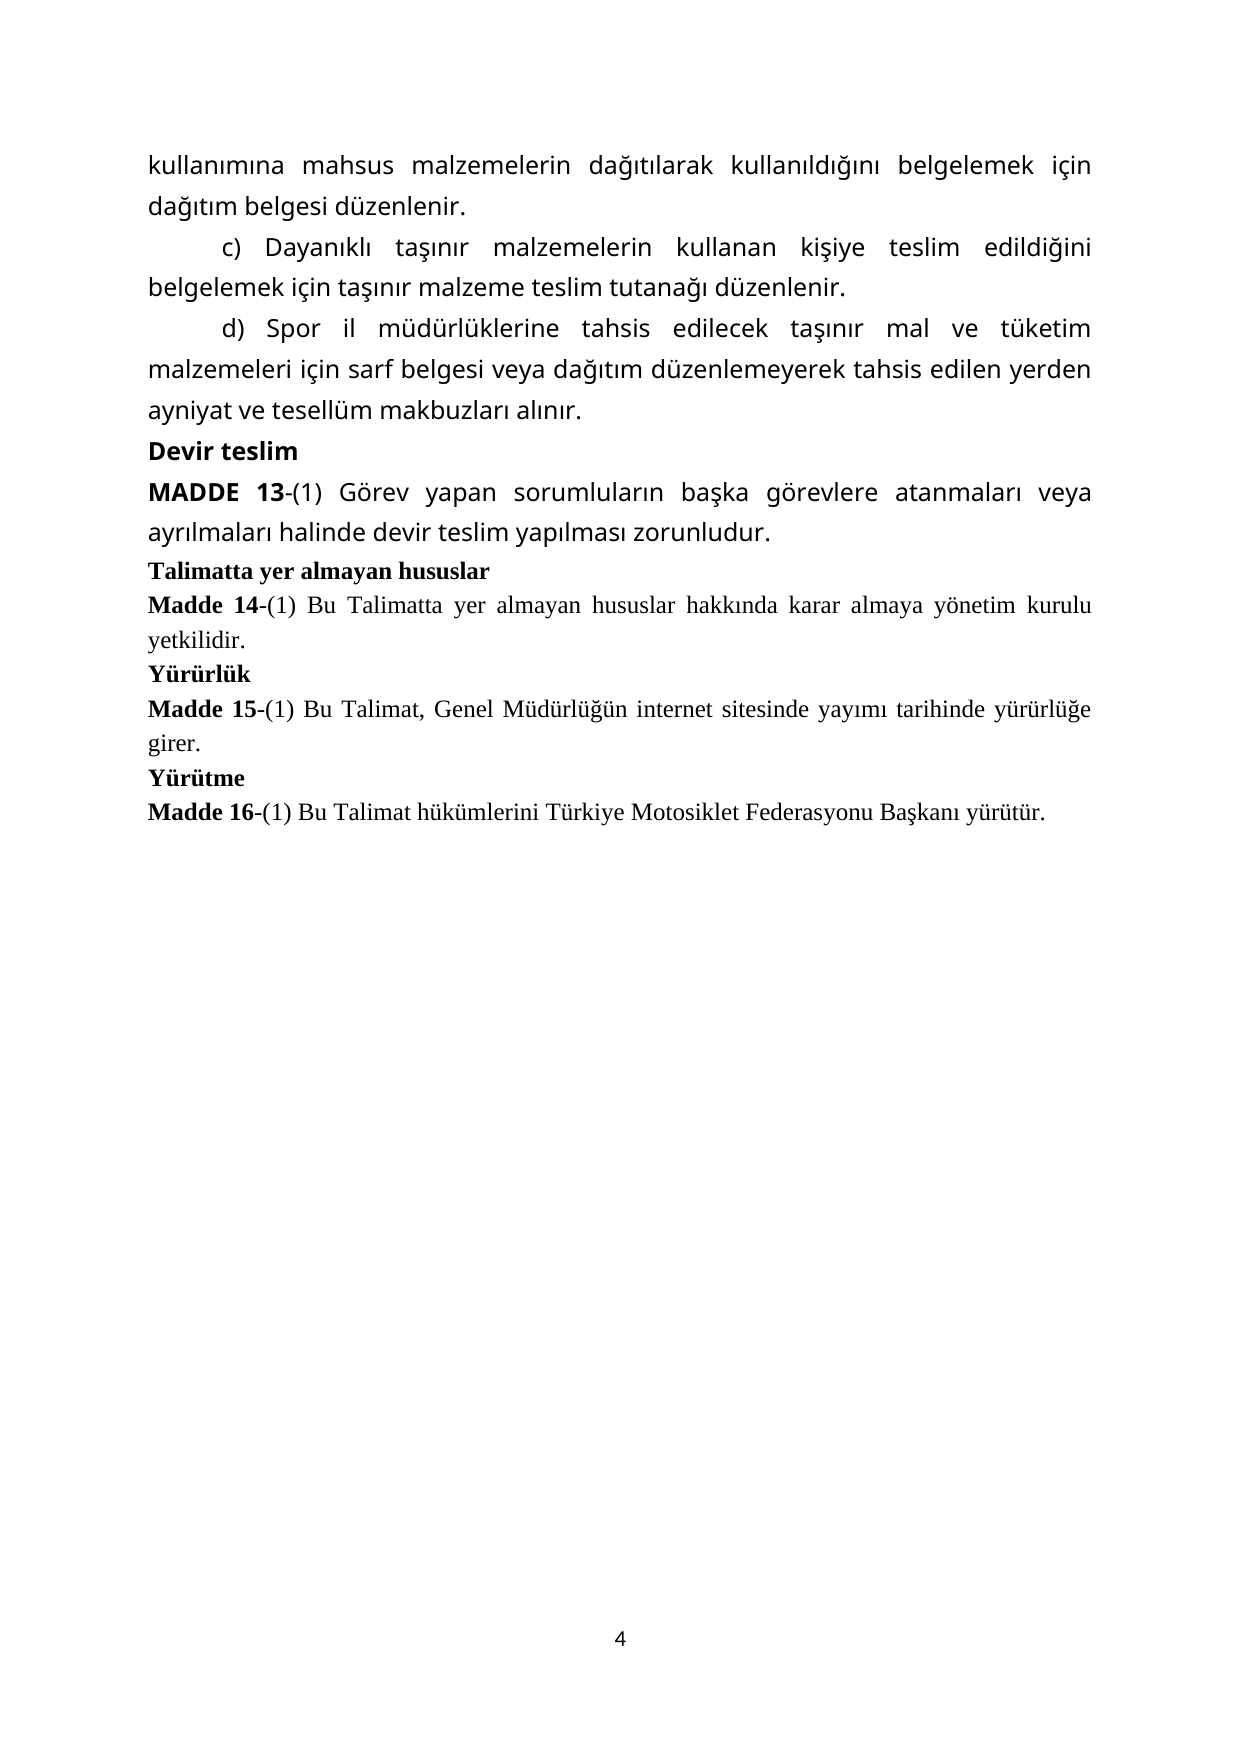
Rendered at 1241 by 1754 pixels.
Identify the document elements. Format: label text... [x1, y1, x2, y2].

text c) Dayanıklı taşınır malzemelerin kullanan kişiye teslim edildiğini belgelemek için taşınır malzeme teslim tutanağı düzenlenir. [148, 229, 1093, 304]
text Yürütme [148, 763, 1093, 792]
text d) Spor il müdürlüklerine tahsis edilecek taşınır mal ve tüketim malzemeleri için sarf belgesi veya dağıtım düzenlemeyerek tahsis edilen yerden ayniyat ve tesellüm makbuzları alınır. [148, 311, 1093, 427]
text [148, 148, 1093, 222]
text Yürürlük [148, 659, 1093, 688]
text Madde 16-(1) Bu Talimat hükümlerini Türkiye Motosiklet Federasyonu Başkanı yürütür. [148, 797, 1093, 826]
text Devir teslim [148, 433, 1093, 467]
text Madde 15-(1) Bu Talimat, Genel Müdürlüğün internet sitesinde yayımı tarihinde yürürlüğe girer. [148, 694, 1093, 757]
text Madde 14-(1) Bu Talimatta yer almayan hususlar hakkında karar almaya yönetim kurulu yetkilidir. [148, 590, 1093, 654]
text MADDE 13-(1) Görev yapan sorumluların başka görevlere atanmaları veya ayrılmaları halinde devir teslim yapılması zorunludur. [148, 474, 1093, 549]
text Talimatta yer almayan hususlar [148, 556, 1093, 585]
